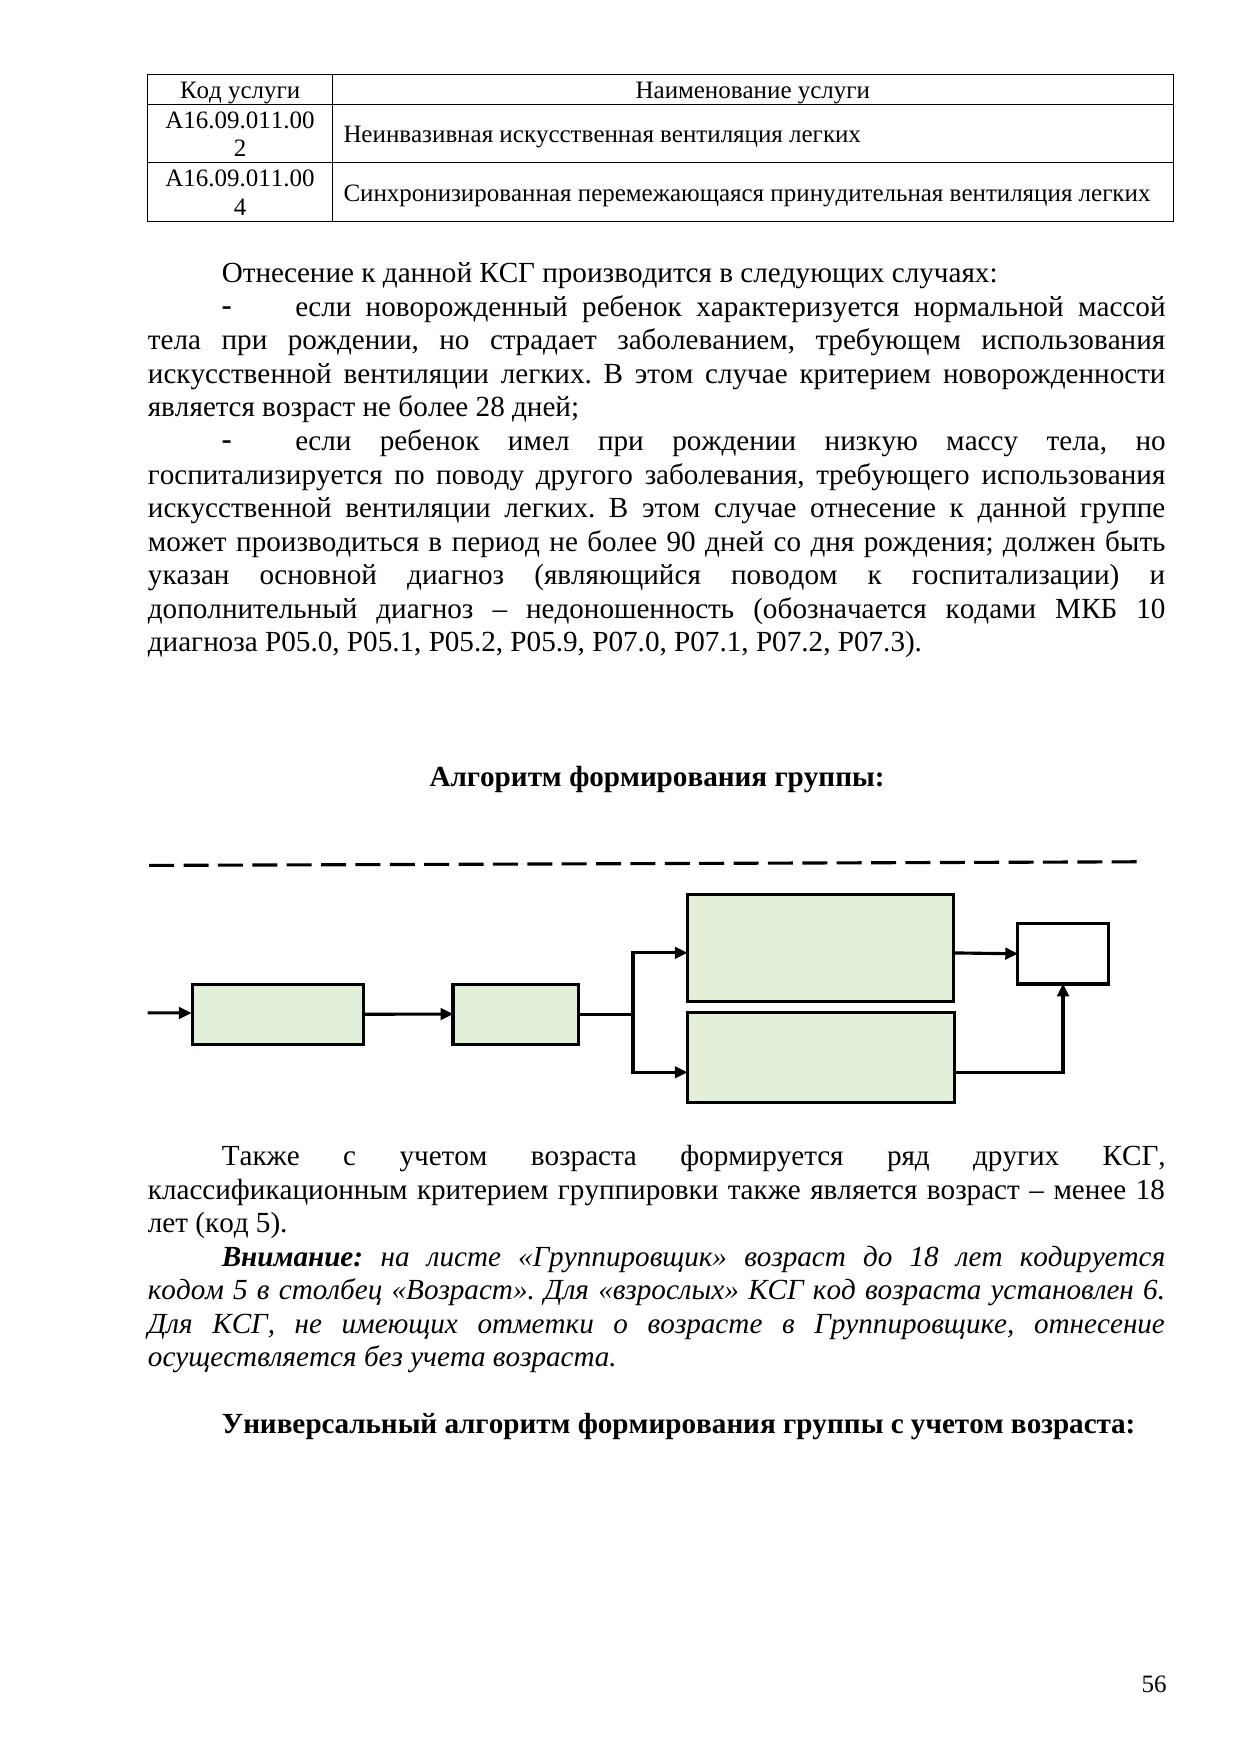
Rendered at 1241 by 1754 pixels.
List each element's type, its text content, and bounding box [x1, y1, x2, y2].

text Также с учетом возраста формируется ряд других КСГ, классификационным критерием группировки также является возраст – менее 18 лет (код 5). [148, 1138, 1166, 1239]
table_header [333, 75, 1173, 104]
text Алгоритм формирования группы: [148, 759, 1166, 792]
text Универсальный алгоритм формирования группы с учетом возраста: [148, 1407, 1166, 1440]
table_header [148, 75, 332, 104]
text Внимание: на листе «Группировщик» возраст до 18 лет кодируется кодом 5 в столбец «Возраст». Для «взрослых» КСГ код возраста установлен 6. Для КСГ, не имеющих отметки о возрасте в Группировщике, отнесение осуществляется без учета возраста. [148, 1239, 1166, 1373]
list если новорожденный ребенок характеризуется нормальной массой тела при рождении, но страдает заболеванием, требующем использования искусственной вентиляции легких. В этом случае критерием новорожденности является возраст не более 28 дней; [148, 289, 1166, 423]
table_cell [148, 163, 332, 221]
list если ребенок имел при рождении низкую массу тела, но госпитализируется по поводу другого заболевания, требующего использования искусственной вентиляции легких. В этом случае отнесение к данной группе может производиться в период не более 90 дней со дня рождения; должен быть указан основной диагноз (являющийся поводом к госпитализации) и дополнительный диагноз – недоношенность (обозначается кодами МКБ 10 диагноза P05.0, P05.1, P05.2, P05.9, P07.0, P07.1, P07.2, P07.3). [148, 423, 1166, 658]
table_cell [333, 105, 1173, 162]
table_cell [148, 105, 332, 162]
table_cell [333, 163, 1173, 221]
text Отнесение к данной КСГ производится в следующих случаях: [148, 255, 1166, 289]
